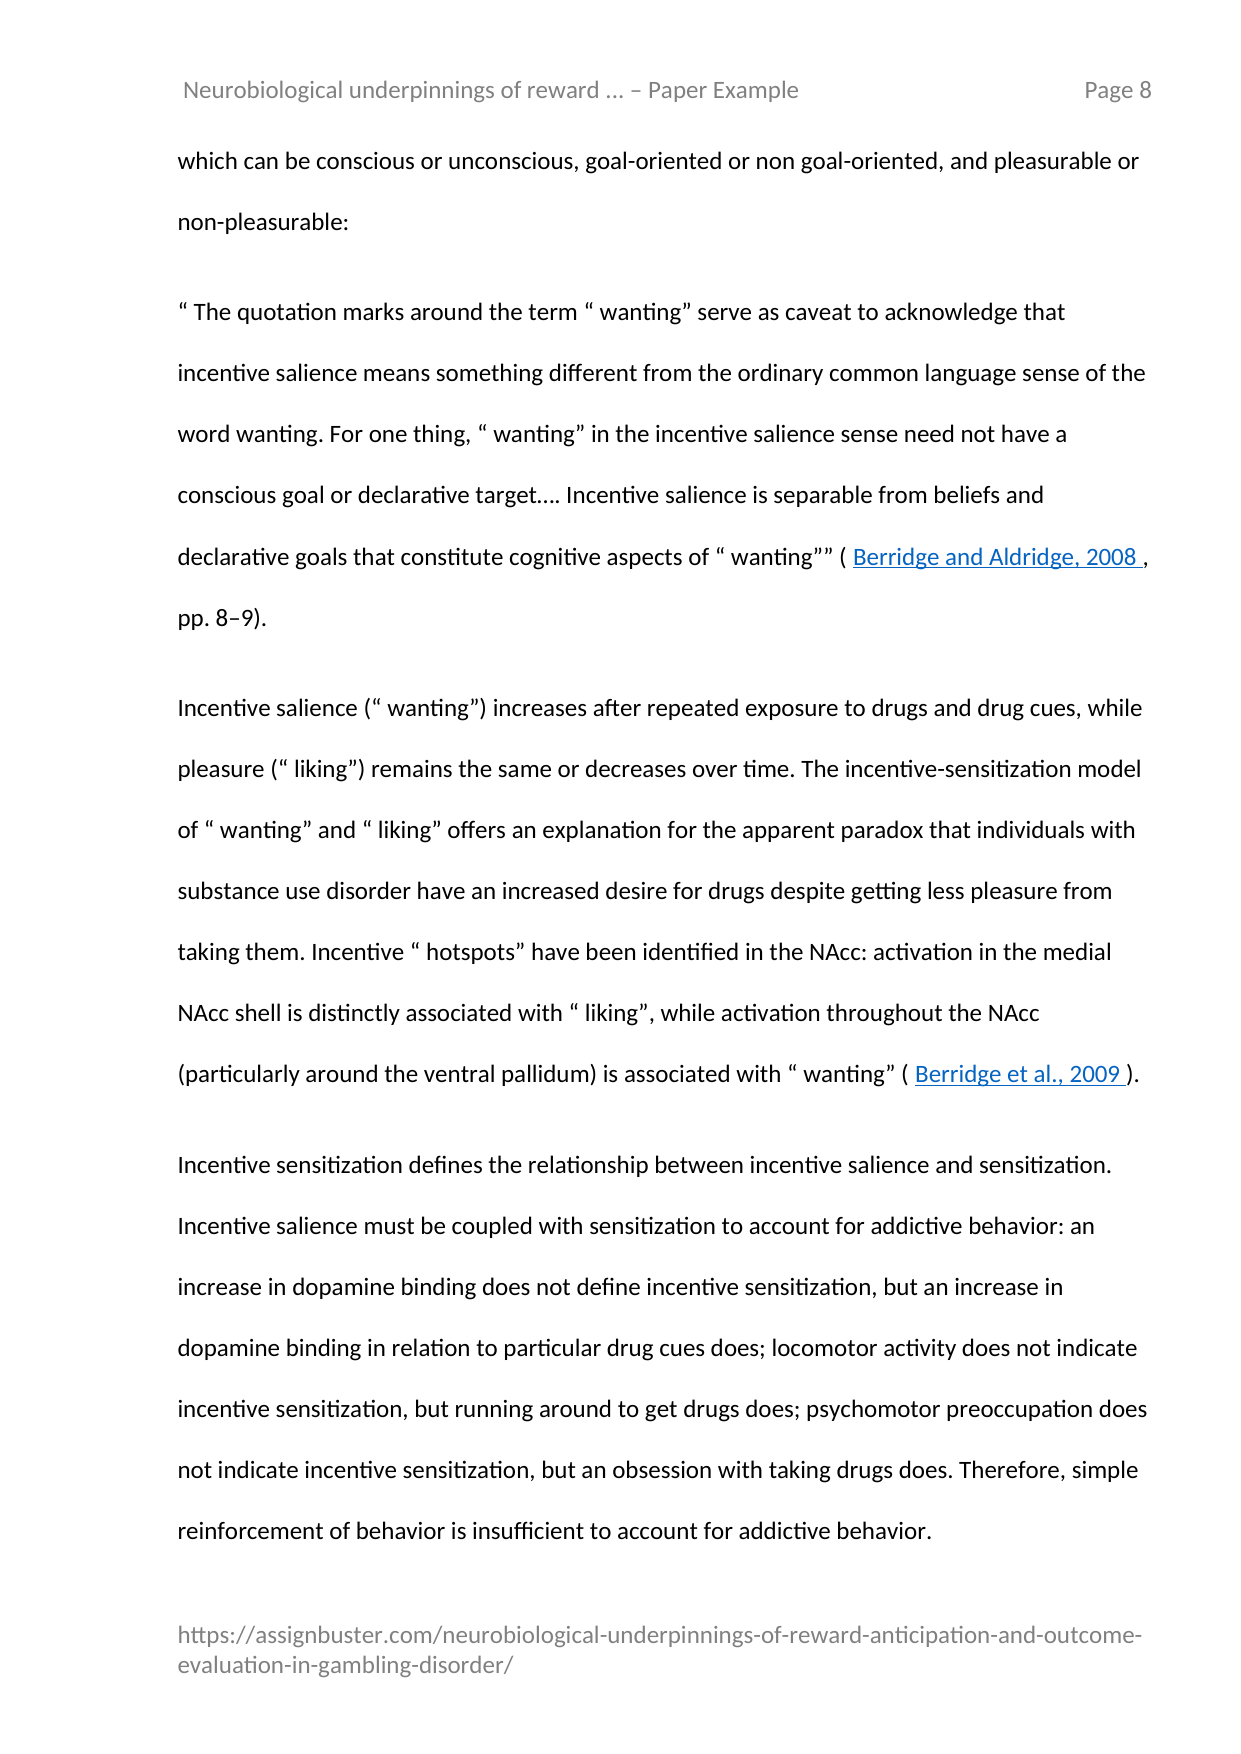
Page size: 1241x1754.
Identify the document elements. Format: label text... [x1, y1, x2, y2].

text Incentive sensitization defines the relationship between incentive salience and sensitization. Incentive salience must be coupled with sensitization to account for addictive behavior: an increase in dopamine binding does not define incentive sensitization, but an increase in dopamine binding in relation to particular drug cues does; locomotor activity does not indicate incentive sensitization, but running around to get drugs does; psychomotor preoccupation does not indicate incentive sensitization, but an obsession with taking drugs does. Therefore, simple reinforcement of behavior is insufficient to account for addictive behavior. [177, 1149, 1152, 1546]
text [177, 145, 1152, 237]
text Incentive salience (“ wanting”) increases after repeated exposure to drugs and drug cues, while pleasure (“ liking”) remains the same or decreases over time. The incentive-sensitization model of “ wanting” and “ liking” offers an explanation for the apparent paradox that individuals with substance use disorder have an increased desire for drugs despite getting less pleasure from taking them. Incentive “ hotspots” have been identified in the NAcc: activation in the medial NAcc shell is distinctly associated with “ liking”, while activation throughout the NAcc (particularly around the ventral pallidum) is associated with “ wanting” ( Berridge et al., 2009 ). [177, 692, 1152, 1089]
text “ The quotation marks around the term “ wanting” serve as caveat to acknowledge that incentive salience means something different from the ordinary common language sense of the word wanting. For one thing, “ wanting” in the incentive salience sense need not have a conscious goal or declarative target…. Incentive salience is separable from beliefs and declarative goals that constitute cognitive aspects of “ wanting”” ( Berridge and Aldridge, 2008 , pp. 8–9). [177, 297, 1152, 632]
